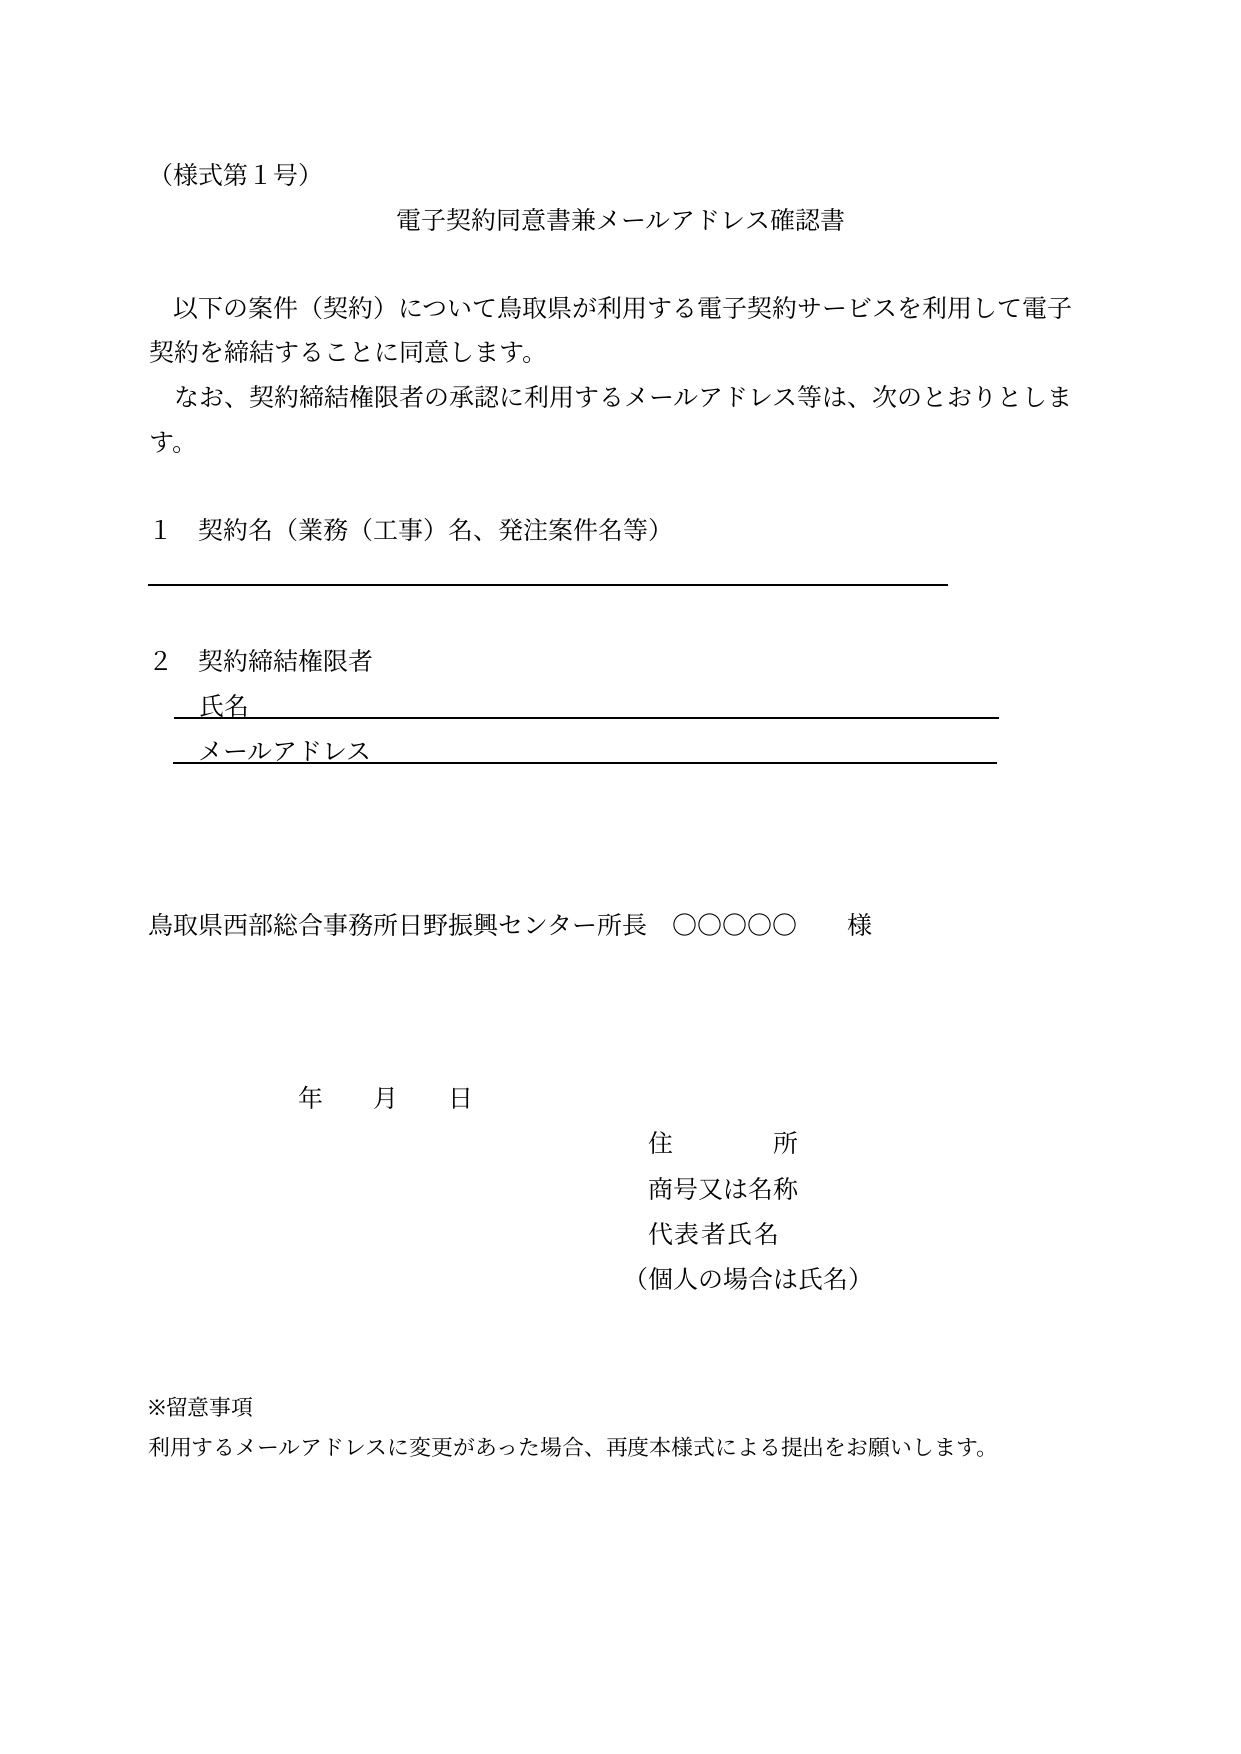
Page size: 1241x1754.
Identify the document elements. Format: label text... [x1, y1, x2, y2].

text なお、契約締結権限者の承認に利用するメールアドレス等は、次のとおりとします。 [149, 378, 1092, 458]
text 電子契約同意書兼メールアドレス確認書 [149, 201, 1092, 237]
text 利用するメールアドレスに変更があった場合、再度本様式による提出をお願いします。 [148, 1430, 1092, 1461]
text 鳥取県西部総合事務所日野振興センター所長 〇〇〇〇〇 様 [148, 906, 1092, 941]
text メールアドレス [148, 731, 1092, 767]
text 年 月 日 [148, 1079, 1092, 1115]
text 以下の案件（契約）について鳥取県が利用する電子契約サービスを利用して電子契約を締結することに同意します。 [148, 288, 1092, 369]
text ２ 契約締結権限者 [148, 641, 1092, 677]
text 代表者氏名 [148, 1214, 1092, 1250]
text 商号又は名称 [148, 1169, 1092, 1205]
text （個人の場合は氏名） [148, 1259, 1092, 1295]
text １ 契約名（業務（工事）名、発注案件名等） [148, 511, 1092, 546]
text 住 所 [148, 1124, 1092, 1160]
text ※留意事項 [148, 1390, 1092, 1422]
text 氏名 [149, 686, 1092, 722]
text （様式第１号） [148, 156, 1092, 191]
